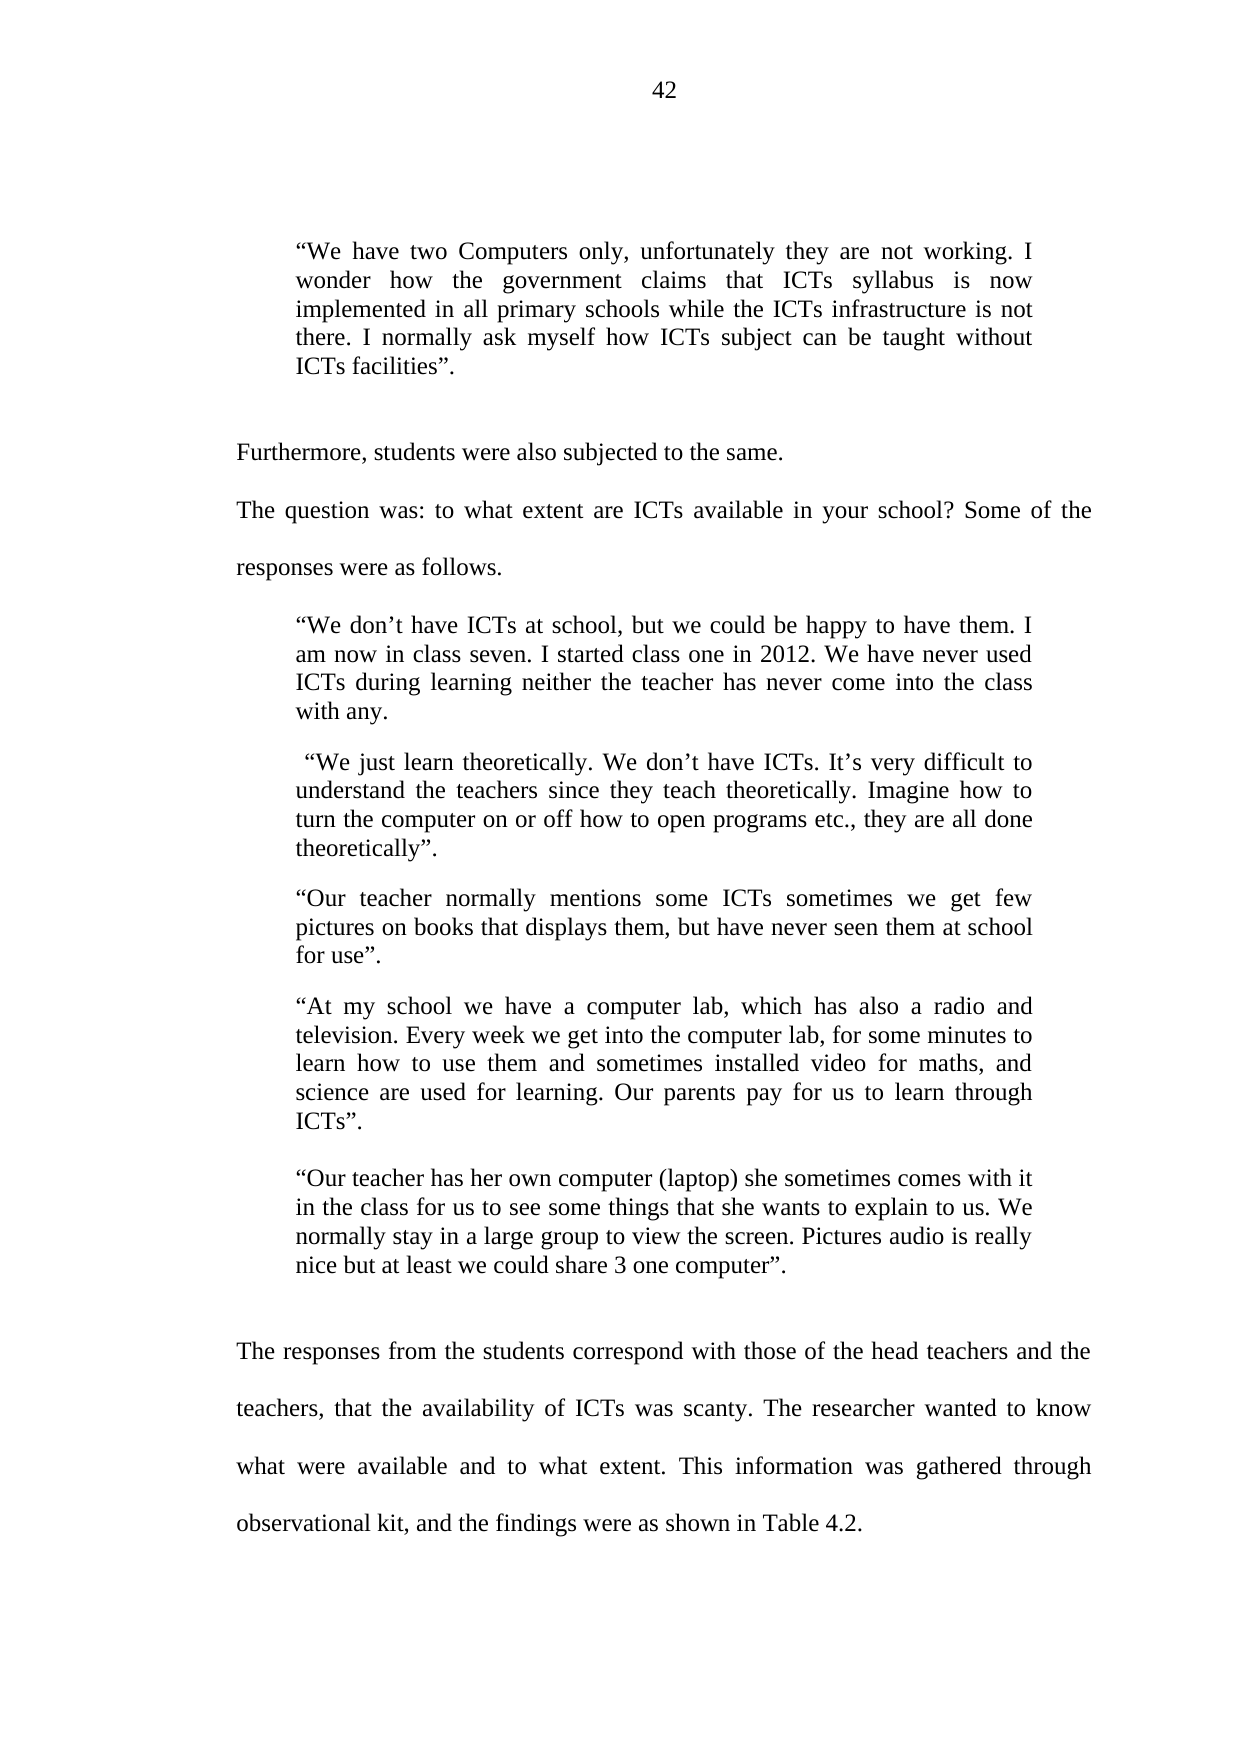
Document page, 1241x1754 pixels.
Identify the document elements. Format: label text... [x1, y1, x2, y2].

text “We just learn theoretically. We don’t have ICTs. It’s very difficult to understand the teachers since they teach theoretically. Imagine how to turn the computer on or off how to open programs etc., they are all done theoretically”. [295, 747, 1033, 862]
text “We don’t have ICTs at school, but we could be happy to have them. I am now in class seven. I started class one in 2012. We have never used ICTs during learning neither the teacher has never come into the class with any. [295, 610, 1033, 725]
text The responses from the students correspond with those of the head teachers and the teachers, that the availability of ICTs was scanty. The researcher wanted to know what were available and to what extent. This information was gathered through observational kit, and the findings were as shown in Table 4.2. [236, 1336, 1092, 1537]
text “Our teacher normally mentions some ICTs sometimes we get few pictures on books that displays them, but have never seen them at school for use”. [295, 883, 1033, 969]
text “At my school we have a computer lab, which has also a radio and television. Every week we get into the computer lab, for some minutes to learn how to use them and sometimes installed video for maths, and science are used for learning. Our parents pay for us to learn through ICTs”. [295, 991, 1033, 1135]
text “Our teacher has her own computer (laptop) she sometimes comes with it in the class for us to see some things that she wants to explain to us. We normally stay in a large group to view the screen. Pictures audio is really nice but at least we could share 3 one computer”. [295, 1163, 1033, 1278]
text The question was: to what extent are ICTs available in your school? Some of the responses were as follows. [236, 495, 1092, 581]
text “We have two Computers only, unfortunately they are not working. I wonder how the government claims that ICTs syllabus is now implemented in all primary schools while the ICTs infrastructure is not there. I normally ask myself how ICTs subject can be taught without ICTs facilities”. [295, 236, 1033, 380]
text Furthermore, students were also subjected to the same. [236, 437, 1092, 466]
